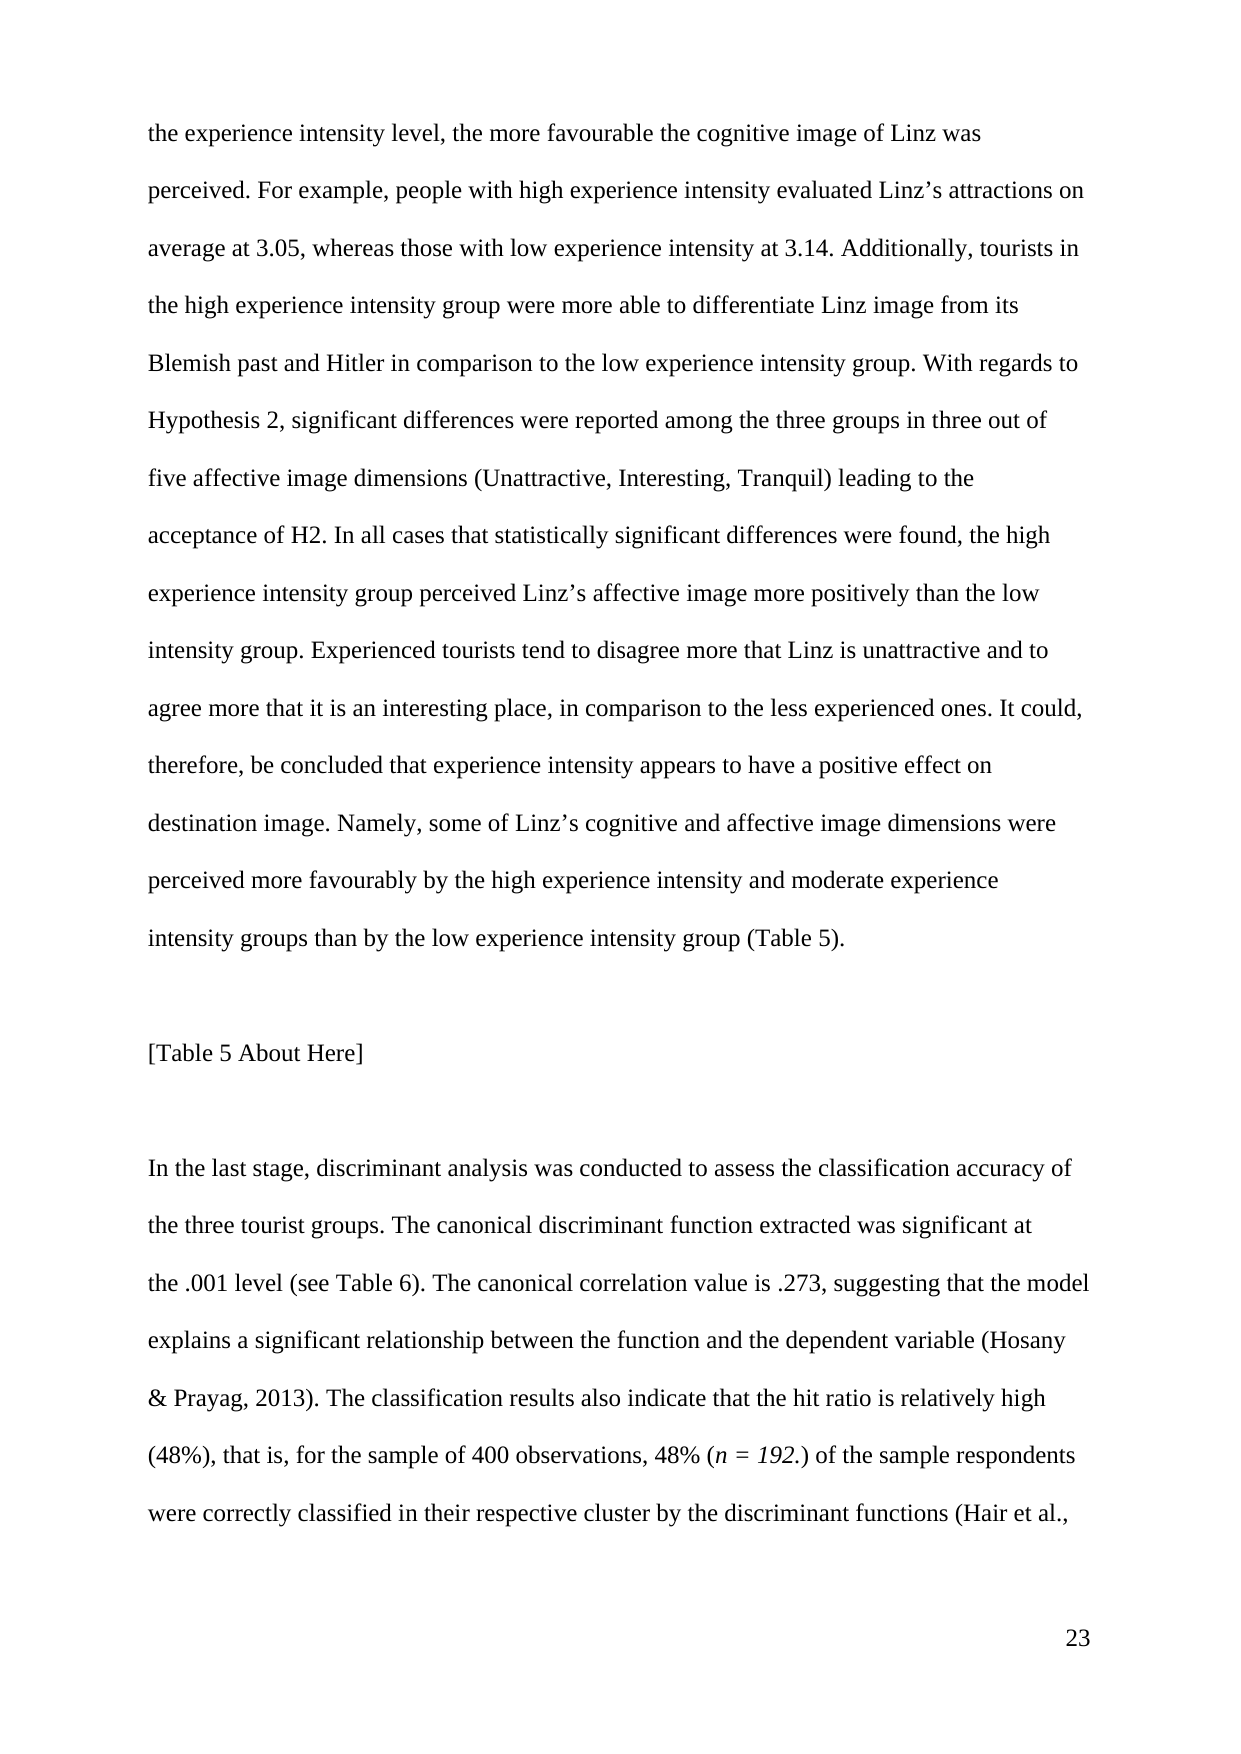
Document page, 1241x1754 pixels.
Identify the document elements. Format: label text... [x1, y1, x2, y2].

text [148, 118, 1090, 952]
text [148, 1153, 1090, 1527]
text [Table 5 About Here] [148, 1038, 1090, 1067]
